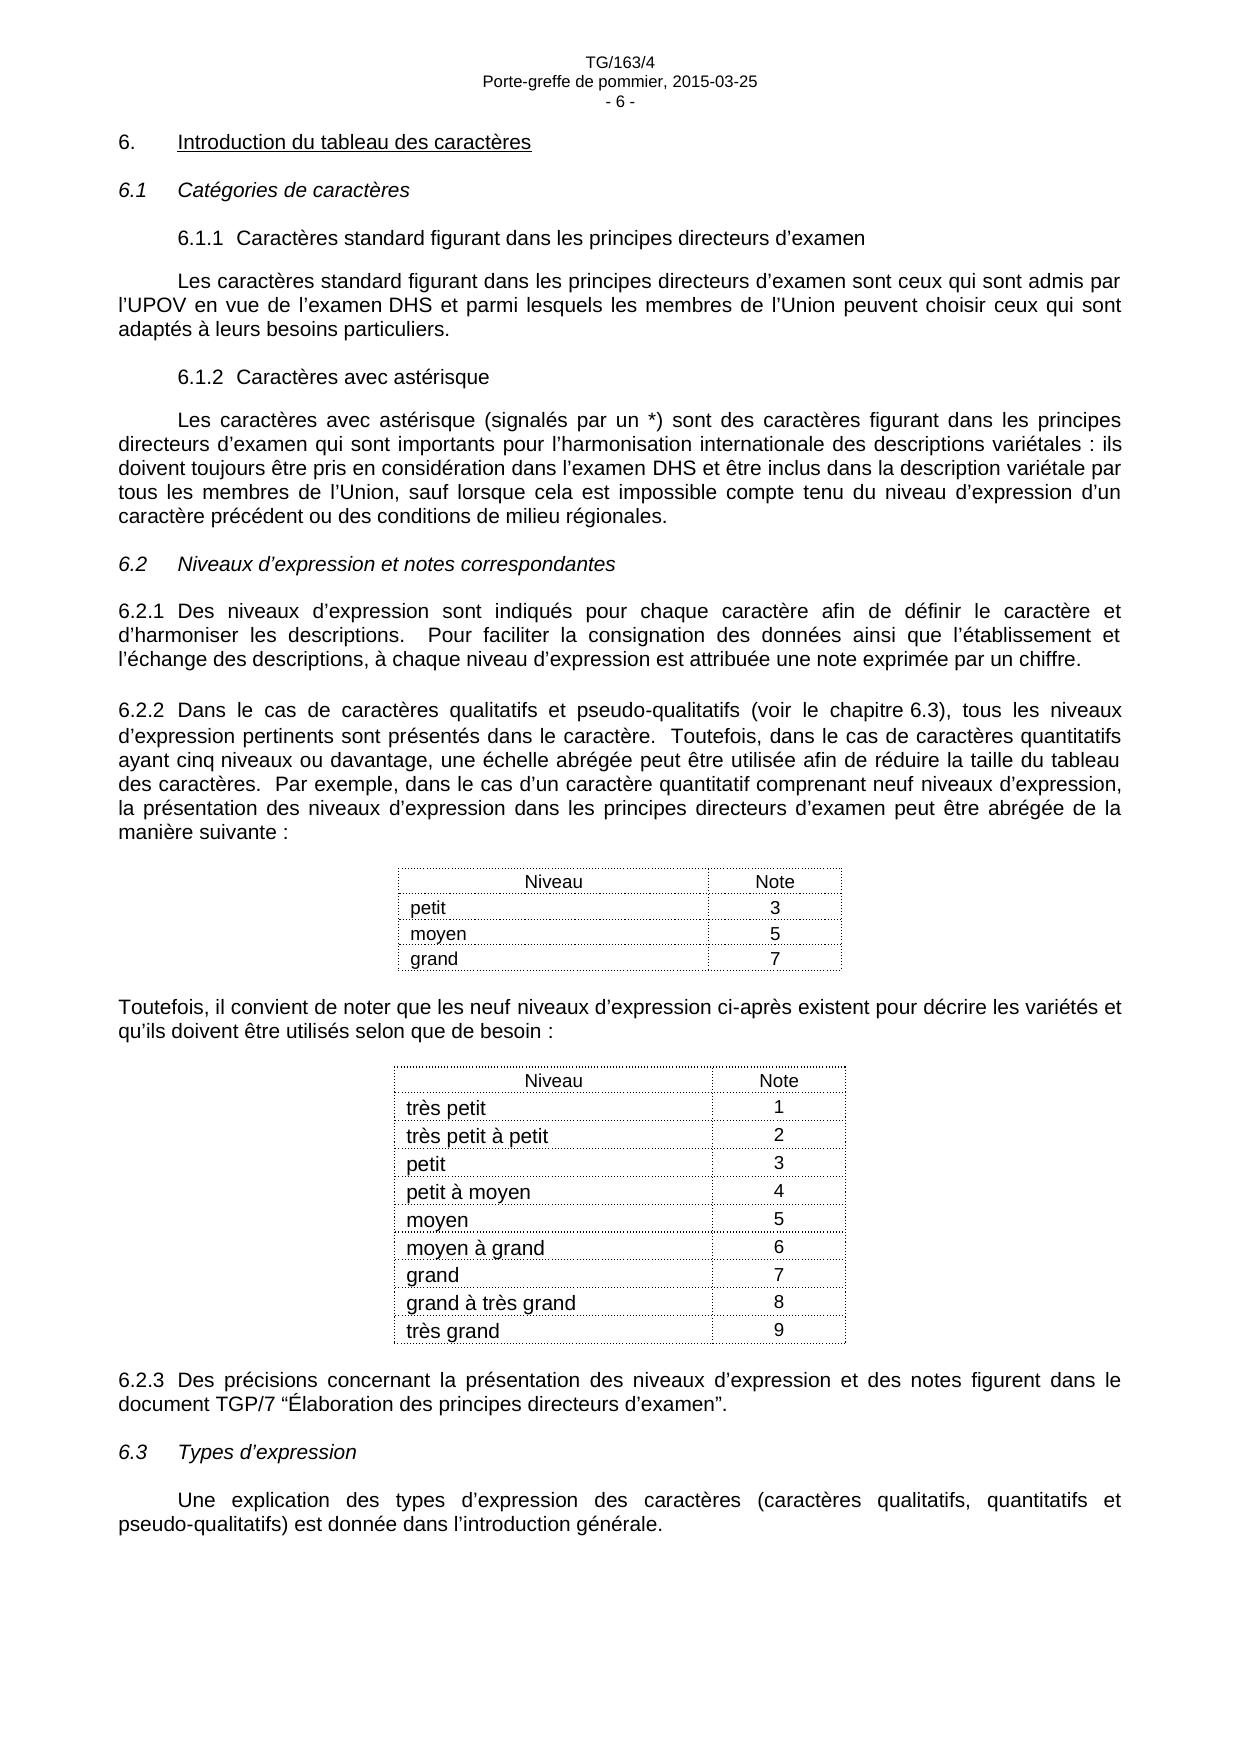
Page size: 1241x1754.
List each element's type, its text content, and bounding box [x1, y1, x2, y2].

text 6.2.3 Des précisions concernant la présentation des niveaux d’expression et des notes figurent dans le document TGP/7 “Élaboration des principes directeurs d’examen”. [118, 1368, 1122, 1416]
text Toutefois, il convient de noter que les neuf niveaux d’expression ci-après existent pour décrire les variétés et qu’ils doivent être utilisés selon que de besoin : [118, 994, 1122, 1042]
table_cell 1 [713, 1092, 845, 1120]
table_cell très petit à petit [395, 1120, 712, 1148]
subtitle 6.3 Types d’expression [118, 1440, 1122, 1464]
table_cell 3 [708, 893, 841, 918]
table_header Note [708, 868, 841, 893]
subtitle 6.2 Niveaux d’expression et notes correspondantes [118, 551, 1122, 575]
text Les caractères avec astérisque (signalés par un *) sont des caractères figurant dans les principes directeurs d’examen qui sont importants pour l’harmonisation internationale des descriptions variétales : ils doivent toujours être pris en considération dans l’examen DHS et être inclus dans la description variétale par tous les membres de l’Union, sauf lorsque cela est impossible compte tenu du niveau d’expression d’un caractère précédent ou des conditions de milieu régionales. [118, 408, 1122, 527]
table_cell 7 [713, 1259, 845, 1287]
table_cell 2 [713, 1120, 845, 1148]
table_cell 9 [713, 1315, 845, 1343]
text 6.2.2 Dans le cas de caractères qualitatifs et pseudo‑qualitatifs (voir le chapitre 6.3), tous les niveaux d’expression pertinents sont présentés dans le caractère. Toutefois, dans le cas de caractères quantitatifs ayant cinq niveaux ou davantage, une échelle abrégée peut être utilisée afin de réduire la taille du tableau des caractères. Par exemple, dans le cas d’un caractère quantitatif comprenant neuf niveaux d’expression, la présentation des niveaux d’expression dans les principes directeurs d’examen peut être abrégée de la manière suivante : [118, 695, 1122, 843]
subtitle 6.1.2 Caractères avec astérisque [177, 364, 1122, 388]
table_cell 3 [713, 1148, 845, 1176]
table_cell petit à moyen [395, 1176, 712, 1203]
table_cell 5 [713, 1204, 845, 1231]
table_cell moyen à grand [395, 1231, 712, 1259]
text Une explication des types d’expression des caractères (caractères qualitatifs, quantitatifs et pseudo-qualitatifs) est donnée dans l’introduction générale. [118, 1488, 1122, 1536]
table_cell 6 [713, 1231, 845, 1259]
table_cell petit [399, 893, 708, 918]
table_cell grand [399, 944, 708, 969]
table_cell 4 [713, 1176, 845, 1203]
table_cell petit [395, 1148, 712, 1176]
text 6.2.1 Des niveaux d’expression sont indiqués pour chaque caractère afin de définir le caractère et d’harmoniser les descriptions. Pour faciliter la consignation des données ainsi que l’établissement et l’échange des descriptions, à chaque niveau d’expression est attribuée une note exprimée par un chiffre. [118, 599, 1122, 671]
subtitle 6.1 Catégories de caractères [118, 178, 1122, 202]
table_cell grand à très grand [395, 1287, 712, 1315]
table_cell très petit [395, 1092, 712, 1120]
table_cell très grand [395, 1315, 712, 1343]
table_cell 5 [708, 919, 841, 944]
table_header Note [713, 1066, 845, 1092]
table_cell moyen [399, 919, 708, 944]
text Les caractères standard figurant dans les principes directeurs d’examen sont ceux qui sont admis par l’UPOV en vue de l’examen DHS et parmi lesquels les membres de l’Union peuvent choisir ceux qui sont adaptés à leurs besoins particuliers. [118, 269, 1122, 341]
table_cell 7 [708, 944, 841, 969]
table_header Niveau [395, 1066, 712, 1092]
table_cell grand [395, 1259, 712, 1287]
subtitle 6.1.1 Caractères standard figurant dans les principes directeurs d’examen [177, 226, 1122, 249]
table_cell moyen [395, 1204, 712, 1231]
table_cell 8 [713, 1287, 845, 1315]
table_header Niveau [399, 868, 708, 893]
subtitle Introduction du tableau des caractères [118, 130, 1122, 154]
